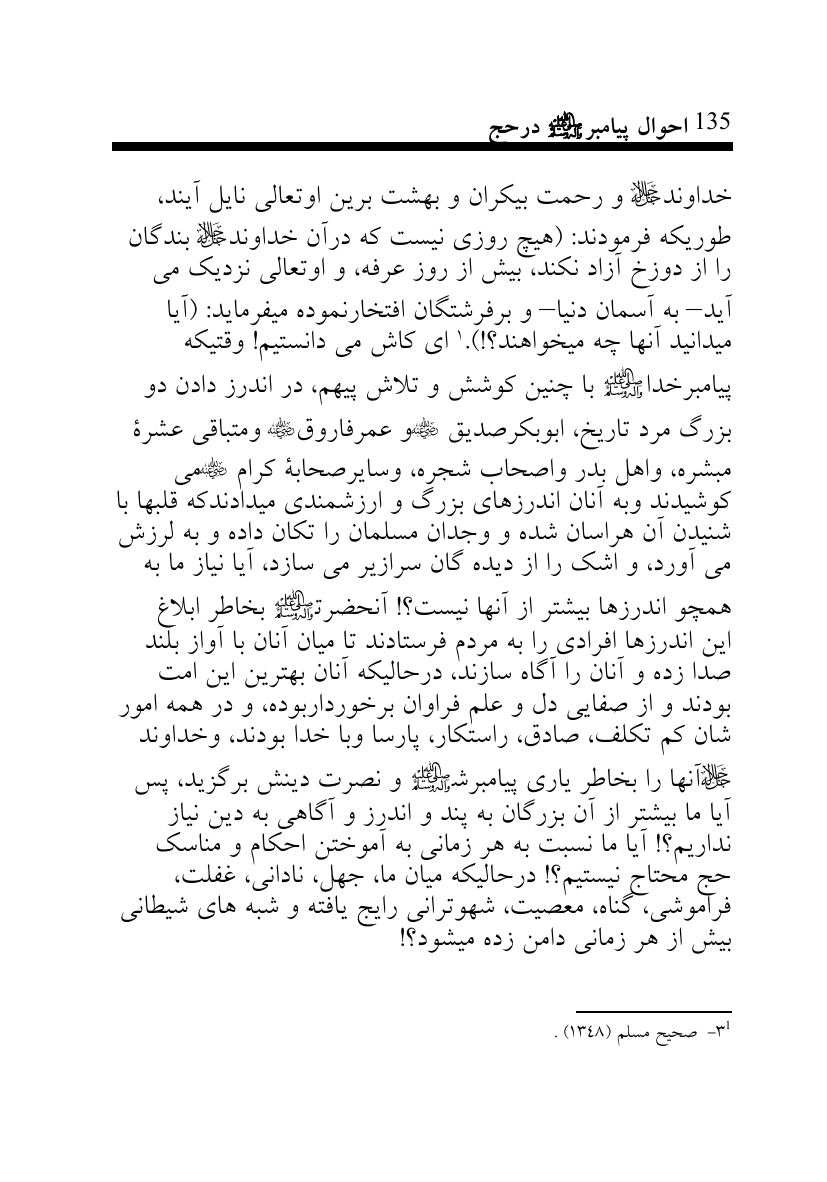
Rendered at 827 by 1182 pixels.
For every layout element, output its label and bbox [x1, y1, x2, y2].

text [112, 176, 731, 958]
